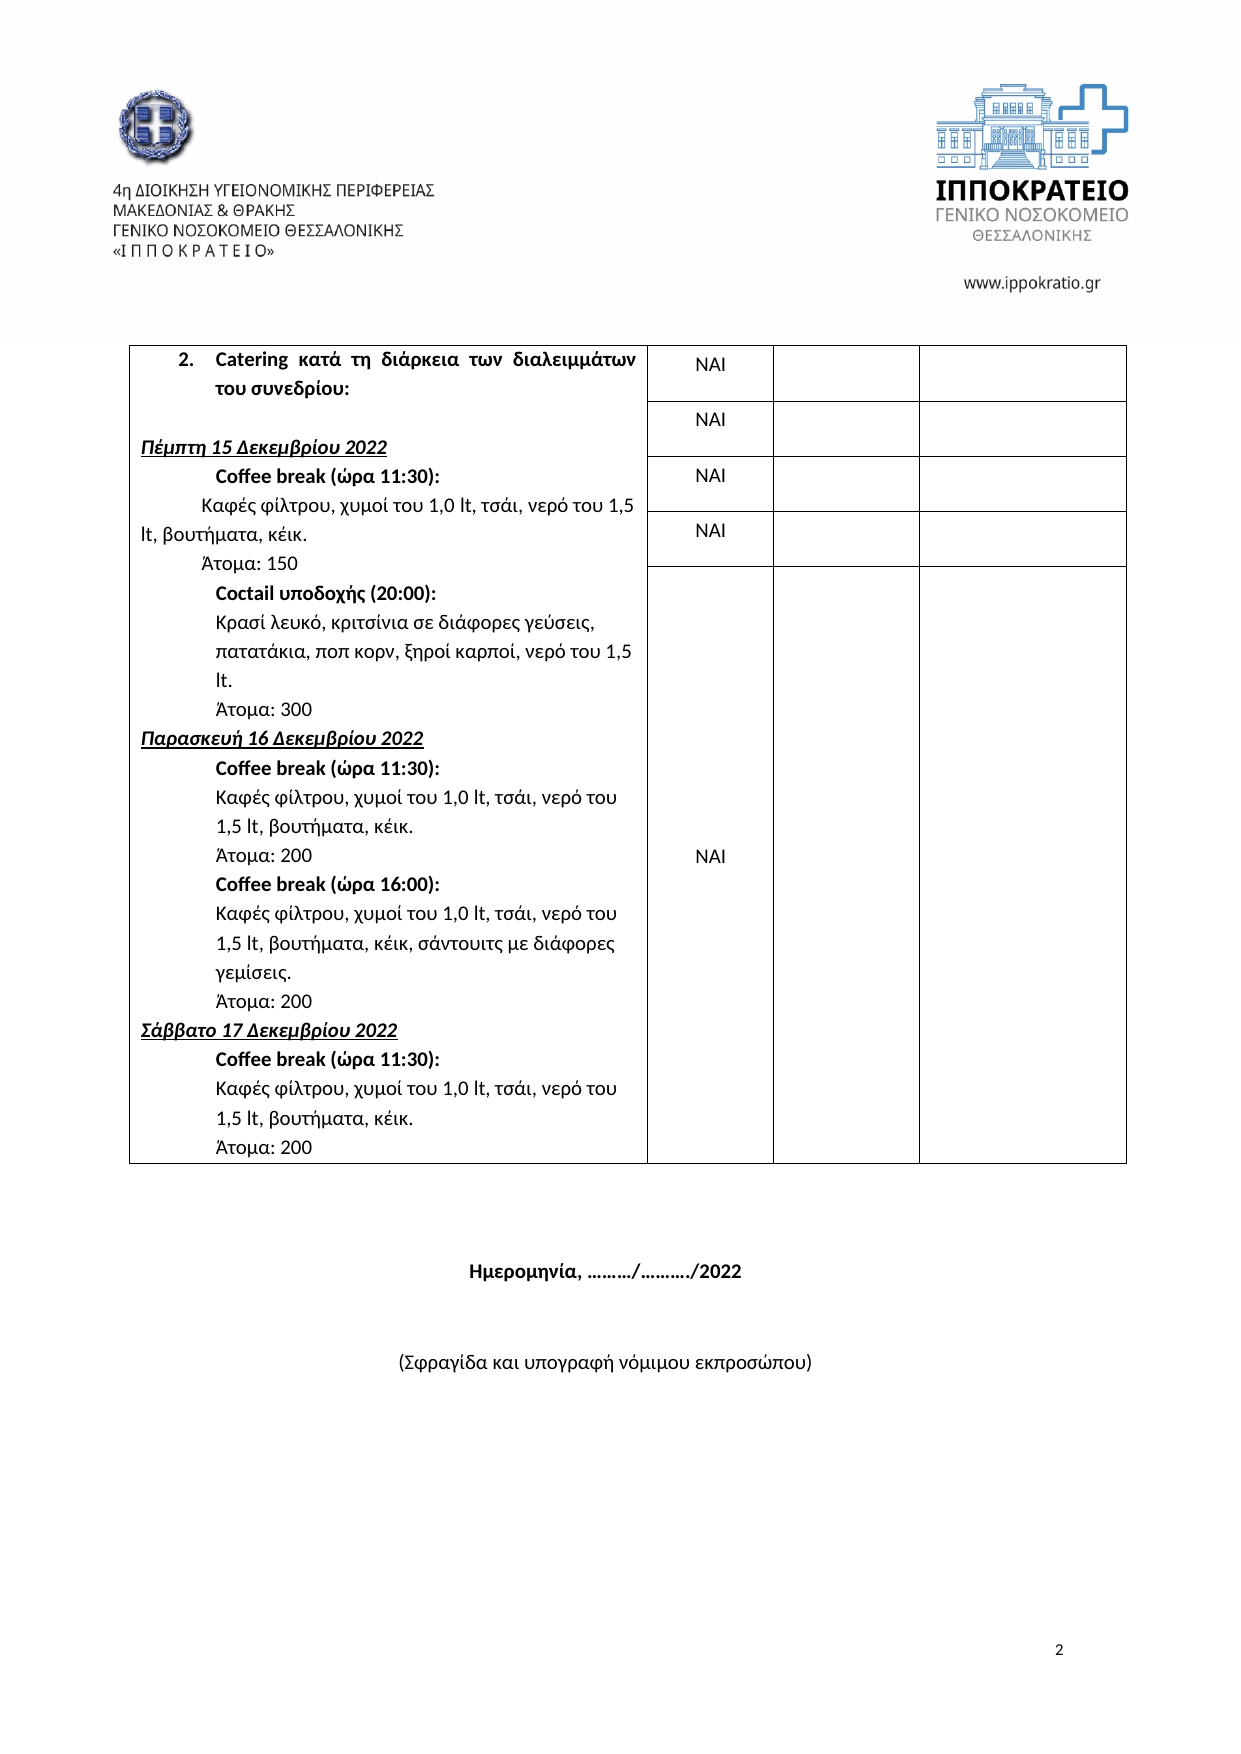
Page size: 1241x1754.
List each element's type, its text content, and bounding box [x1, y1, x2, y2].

table_cell ΝΑΙ [648, 457, 773, 511]
table_cell ΝΑΙ [648, 402, 773, 456]
table_cell [920, 512, 1126, 566]
table_cell ΝΑΙ [648, 567, 773, 1163]
table_cell ΝΑΙ [648, 512, 773, 566]
text Ημερομηνία, ………/………./2022 [148, 1258, 1063, 1283]
table_cell [774, 567, 919, 1163]
table_cell [774, 402, 919, 456]
table_cell [920, 457, 1126, 511]
table_cell ΝΑΙ [648, 346, 773, 401]
table_cell [920, 402, 1126, 456]
table_cell Catering κατά τη διάρκεια των διαλειμμάτων του συνεδρίου: Πέμπτη 15 Δεκεμβρίου 2022 Cοffee break (ώρα 11:30): Καφές φίλτρου, χυμοί του 1,0 lt, τσάι, νερό του 1,5 lt, βουτήματα, κέικ. Άτομα: 150 Coctail υποδοχής (20:00): Κρασί λευκό, κριτσίνια σε διάφορες γεύσεις, πατατάκια, ποπ κορν, ξηροί καρποί, νερό του 1,5 lt. Άτομα: 300 Παρασκευή 16 Δεκεμβρίου 2022 Cοffee break (ώρα 11:30): Καφές φίλτρου, χυμοί του 1,0 lt, τσάι, νερό του 1,5 lt, βουτήματα, κέικ. Άτομα: 200 Cοffee break (ώρα 16:00): Καφές φίλτρου, χυμοί του 1,0 lt, τσάι, νερό του 1,5 lt, βουτήματα, κέικ, σάντουιτς με διάφορες γεμίσεις. Άτομα: 200 Σάββατο 17 Δεκεμβρίου 2022 Cοffee break (ώρα 11:30): Καφές φίλτρου, χυμοί του 1,0 lt, τσάι, νερό του 1,5 lt, βουτήματα, κέικ. Άτομα: 200 [130, 346, 647, 1163]
picture [0, 0, 1241, 346]
text (Σφραγίδα και υπογραφή νόμιμου εκπροσώπου) [148, 1349, 1063, 1374]
table_cell [920, 567, 1126, 1163]
table_cell [920, 346, 1126, 401]
table_cell [774, 457, 919, 511]
table_cell [774, 346, 919, 401]
table_cell [774, 512, 919, 566]
